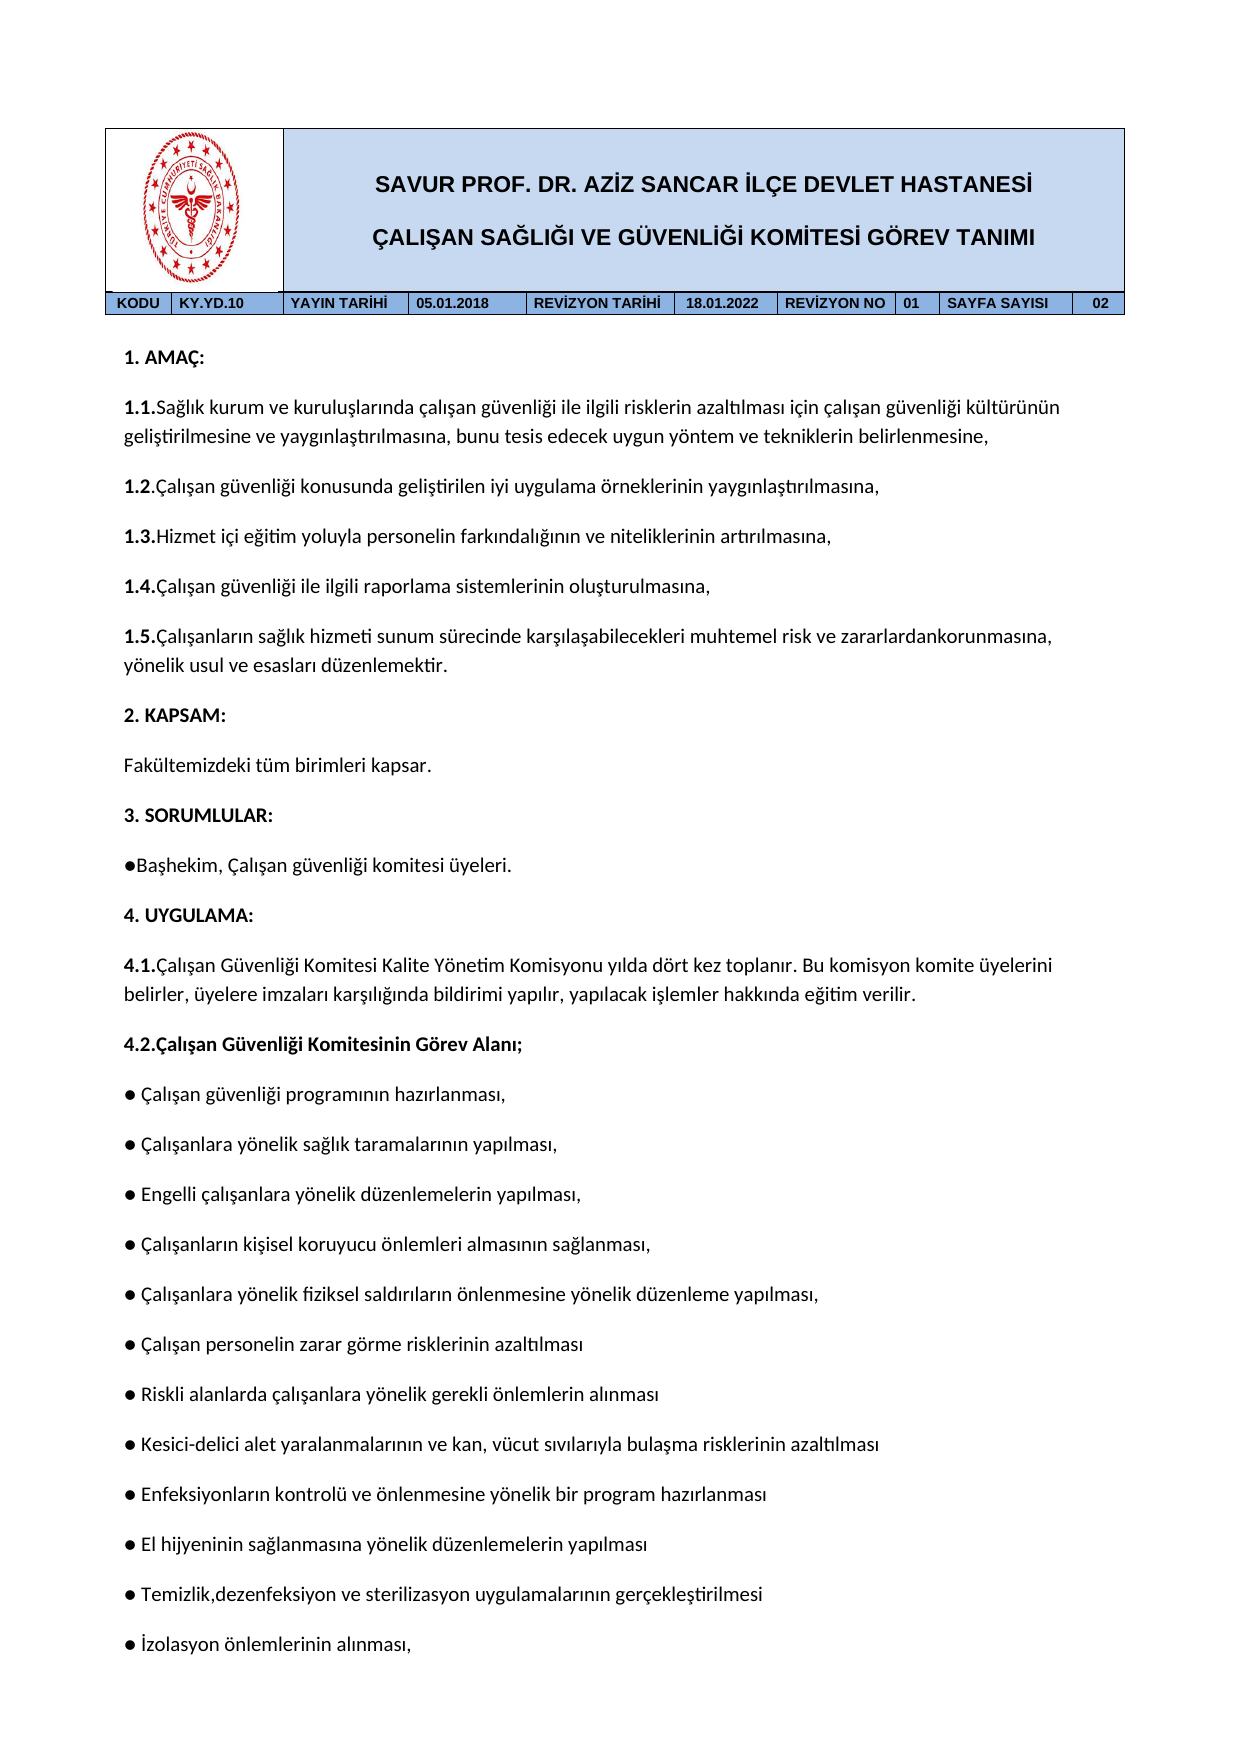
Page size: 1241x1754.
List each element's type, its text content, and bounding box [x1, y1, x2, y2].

text 1.4.Çalışan güvenliği ile ilgili raporlama sistemlerinin oluşturulmasına, [124, 573, 1098, 599]
table_cell 18.01.2022 [675, 293, 777, 314]
table_cell KODU [106, 293, 171, 314]
table_cell 05.01.2018 [409, 293, 526, 314]
text 3. SORUMLULAR: [124, 802, 1098, 828]
text 1.5.Çalışanların sağlık hizmeti sunum sürecinde karşılaşabilecekleri muhtemel risk ve zararlardankorunmasına, yönelik usul ve esasları düzenlemektir. [124, 623, 1098, 678]
text 4.1.Çalışan Güvenliği Komitesi Kalite Yönetim Komisyonu yılda dört kez toplanır. Bu komisyon komite üyelerini belirler, üyelere imzaları karşılığında bildirimi yapılır, yapılacak işlemler hakkında eğitim verilir. [124, 952, 1098, 1007]
text ● Kesici-delici alet yaralanmalarının ve kan, vücut sıvılarıyla bulaşma risklerinin azaltılması [124, 1432, 1098, 1457]
text 1. AMAÇ: [124, 315, 1098, 369]
text ●Başhekim, Çalışan güvenliği komitesi üyeleri. [124, 852, 1098, 878]
text 2. KAPSAM: [124, 702, 1098, 728]
text ● Çalışan güvenliği programının hazırlanması, [124, 1082, 1098, 1107]
text ● Çalışan personelin zarar görme risklerinin azaltılması [124, 1332, 1098, 1357]
text 4.2.Çalışan Güvenliği Komitesinin Görev Alanı; [124, 1032, 1098, 1057]
table_cell KY.YD.10 [172, 293, 283, 314]
text ● Engelli çalışanlara yönelik düzenlemelerin yapılması, [124, 1182, 1098, 1207]
text ● Çalışanlara yönelik sağlık taramalarının yapılması, [124, 1132, 1098, 1157]
table_header SAVUR PROF. DR. AZİZ SANCAR İLÇE DEVLET HASTANESİ ÇALIŞAN SAĞLIĞI VE GÜVENLİĞİ KOMİTESİ GÖREV TANIMI [284, 129, 1124, 291]
text ● Çalışanlara yönelik fiziksel saldırıların önlenmesine yönelik düzenleme yapılması, [124, 1282, 1098, 1307]
table_cell YAYIN TARİHİ [284, 293, 408, 314]
table_cell REVİZYON TARİHİ [527, 293, 674, 314]
text 1.3.Hizmet içi eğitim yoluyla personelin farkındalığının ve niteliklerinin artırılmasına, [124, 523, 1098, 549]
text ● İzolasyon önlemlerinin alınması, [124, 1632, 1098, 1657]
table_cell 02 [1073, 293, 1124, 314]
text ● Temizlik,dezenfeksiyon ve sterilizasyon uygulamalarının gerçekleştirilmesi [124, 1582, 1098, 1607]
table_cell SAYFA SAYISI [940, 293, 1072, 314]
text 1.2.Çalışan güvenliği konusunda geliştirilen iyi uygulama örneklerinin yaygınlaştırılmasına, [124, 473, 1098, 499]
table_header [106, 129, 112, 291]
text ● El hijyeninin sağlanmasına yönelik düzenlemelerin yapılması [124, 1532, 1098, 1557]
text ● Enfeksiyonların kontrolü ve önlenmesine yönelik bir program hazırlanması [124, 1482, 1098, 1507]
text ● Çalışanların kişisel koruyucu önlemleri almasının sağlanması, [124, 1232, 1098, 1257]
table_header [278, 129, 283, 291]
picture [112, 129, 278, 292]
text Fakültemizdeki tüm birimleri kapsar. [124, 752, 1098, 778]
text ● Riskli alanlarda çalışanlara yönelik gerekli önlemlerin alınması [124, 1382, 1098, 1407]
table_cell REVİZYON NO [778, 293, 895, 314]
table_cell 01 [896, 293, 939, 314]
text 4. UYGULAMA: [124, 902, 1098, 928]
text 1.1.Sağlık kurum ve kuruluşlarında çalışan güvenliği ile ilgili risklerin azaltılması için çalışan güvenliği kültürünün geliştirilmesine ve yaygınlaştırılmasına, bunu tesis edecek uygun yöntem ve tekniklerin belirlenmesine, [124, 394, 1098, 449]
